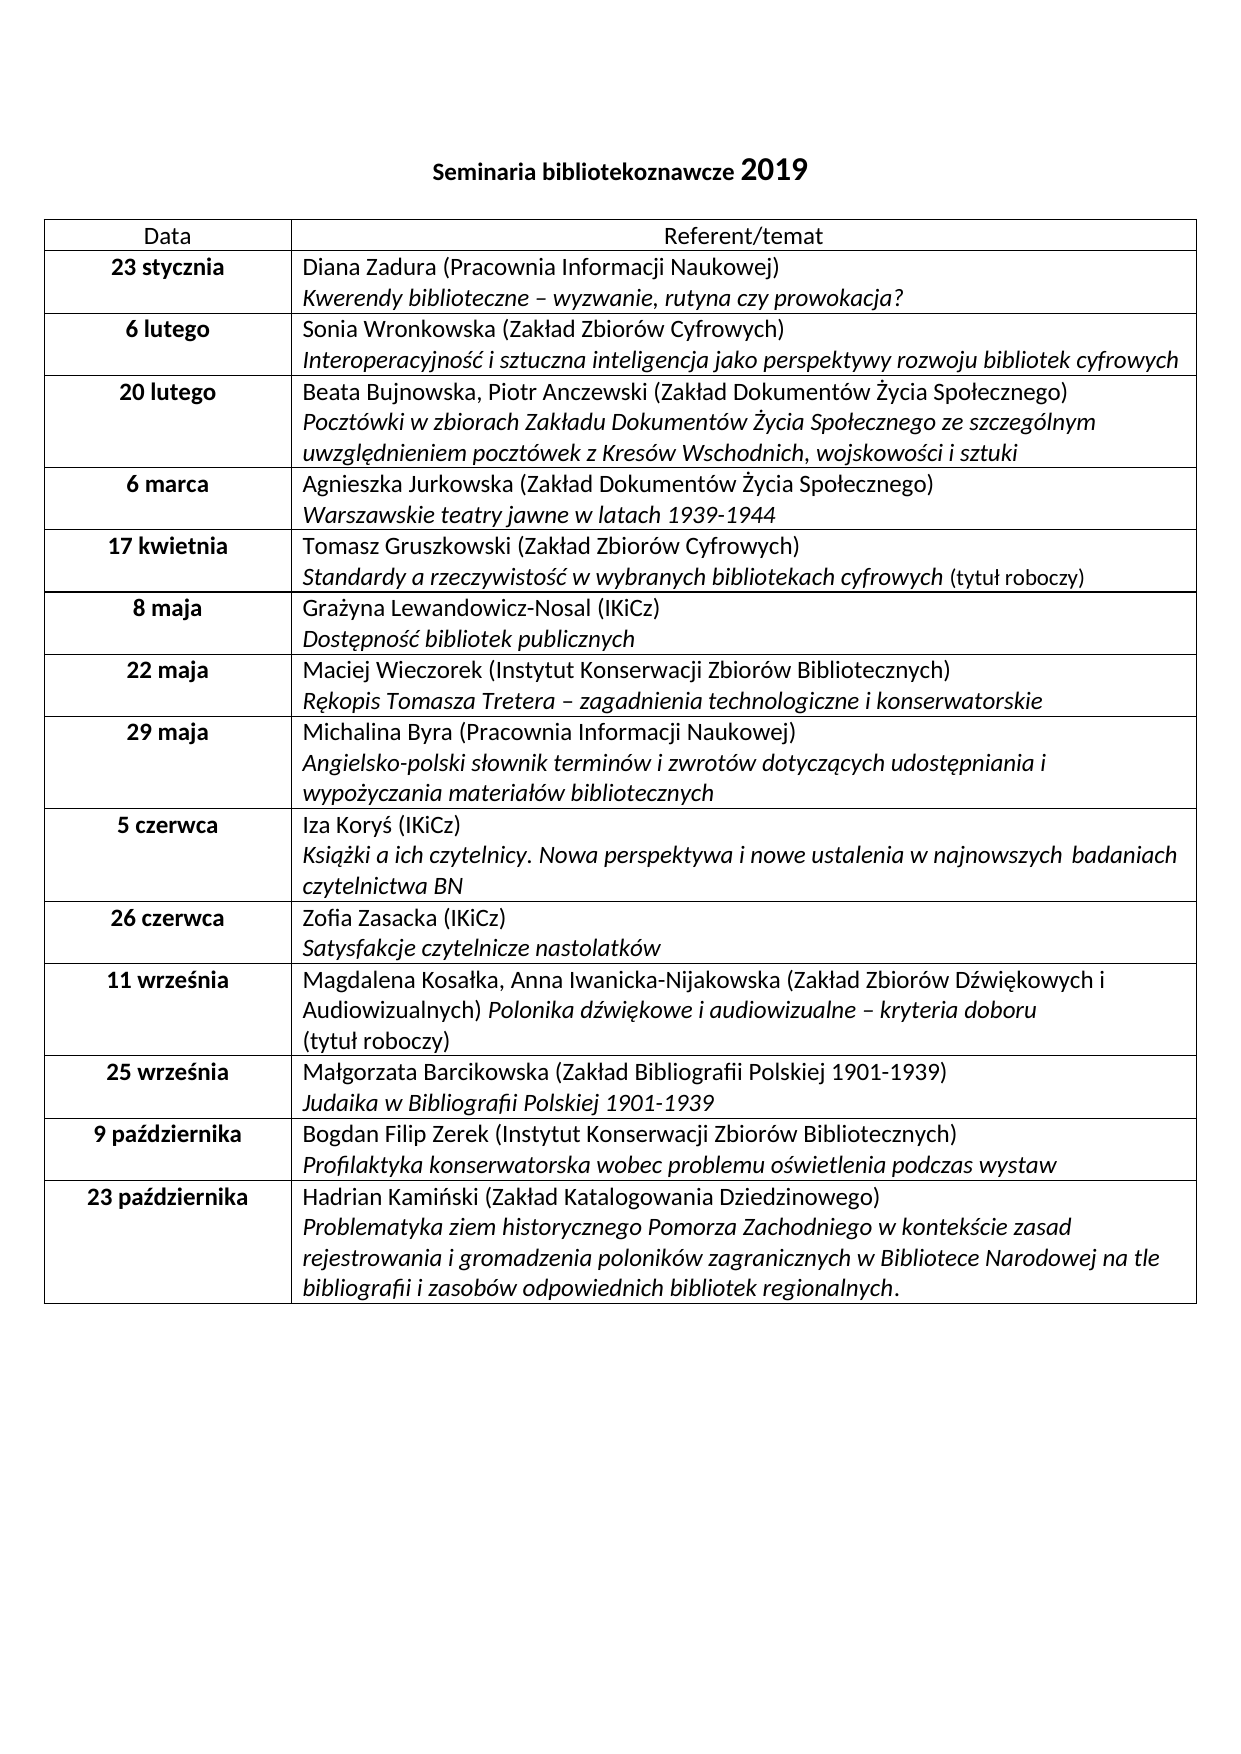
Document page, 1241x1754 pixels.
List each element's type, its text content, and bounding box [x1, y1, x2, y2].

table_cell Beata Bujnowska, Piotr Anczewski (Zakład Dokumentów Życia Społecznego) Pocztówki w zbiorach Zakładu Dokumentów Życia Społecznego ze szczególnym uwzględnieniem pocztówek z Kresów Wschodnich, wojskowości i sztuki [292, 376, 1196, 467]
table_cell Magdalena Kosałka, Anna Iwanicka-Nijakowska (Zakład Zbiorów Dźwiękowych i Audiowizualnych) Polonika dźwiękowe i audiowizualne – kryteria doboru (tytuł roboczy) [292, 964, 1196, 1055]
table_cell Grażyna Lewandowicz-Nosal (IKiCz) Dostępność bibliotek publicznych [292, 593, 1196, 653]
table_cell 8 maja [45, 593, 291, 653]
table_cell Bogdan Filip Zerek (Instytut Konserwacji Zbiorów Bibliotecznych) Profilaktyka konserwatorska wobec problemu oświetlenia podczas wystaw [292, 1119, 1196, 1179]
table_cell 23 października [45, 1181, 291, 1303]
text Seminaria bibliotekoznawcze 2019 [148, 148, 1093, 188]
table_cell Michalina Byra (Pracownia Informacji Naukowej) Angielsko-polski słownik terminów i zwrotów dotyczących udostępniania i wypożyczania materiałów bibliotecznych [292, 717, 1196, 808]
table_cell Tomasz Gruszkowski (Zakład Zbiorów Cyfrowych) Standardy a rzeczywistość w wybranych bibliotekach cyfrowych (tytuł roboczy) [292, 530, 1196, 591]
table_cell Agnieszka Jurkowska (Zakład Dokumentów Życia Społecznego) Warszawskie teatry jawne w latach 1939-1944 [292, 468, 1196, 529]
table_cell Małgorzata Barcikowska (Zakład Bibliografii Polskiej 1901-1939) Judaika w Bibliografii Polskiej 1901-1939 [292, 1056, 1196, 1117]
table_cell 6 marca [45, 468, 291, 529]
table_cell 6 lutego [45, 314, 291, 374]
table_cell Zofia Zasacka (IKiCz) Satysfakcje czytelnicze nastolatków [292, 902, 1196, 963]
table_cell 5 czerwca [45, 809, 291, 901]
table_cell 17 kwietnia [45, 530, 291, 591]
table_cell Iza Koryś (IKiCz) Książki a ich czytelnicy. Nowa perspektywa i nowe ustalenia w najnowszych badaniach czytelnictwa BN [292, 809, 1196, 901]
table_header Referent/temat [292, 220, 1196, 250]
table_cell 20 lutego [45, 376, 291, 467]
table_cell 29 maja [45, 717, 291, 808]
table_cell 25 września [45, 1056, 291, 1117]
table_header Data [45, 220, 291, 250]
table_cell Sonia Wronkowska (Zakład Zbiorów Cyfrowych) Interoperacyjność i sztuczna inteligencja jako perspektywy rozwoju bibliotek cyfrowych [292, 314, 1196, 374]
table_cell 26 czerwca [45, 902, 291, 963]
table_cell 22 maja [45, 655, 291, 716]
table_cell Maciej Wieczorek (Instytut Konserwacji Zbiorów Bibliotecznych) Rękopis Tomasza Tretera – zagadnienia technologiczne i konserwatorskie [292, 655, 1196, 716]
table_cell Hadrian Kamiński (Zakład Katalogowania Dziedzinowego) Problematyka ziem historycznego Pomorza Zachodniego w kontekście zasad rejestrowania i gromadzenia poloników zagranicznych w Bibliotece Narodowej na tle bibliografii i zasobów odpowiednich bibliotek regionalnych. [292, 1181, 1196, 1303]
table_cell Diana Zadura (Pracownia Informacji Naukowej) Kwerendy biblioteczne – wyzwanie, rutyna czy prowokacja? [292, 251, 1196, 312]
table_cell 11 września [45, 964, 291, 1055]
table_cell 23 stycznia [45, 251, 291, 312]
table_cell 9 października [45, 1119, 291, 1179]
